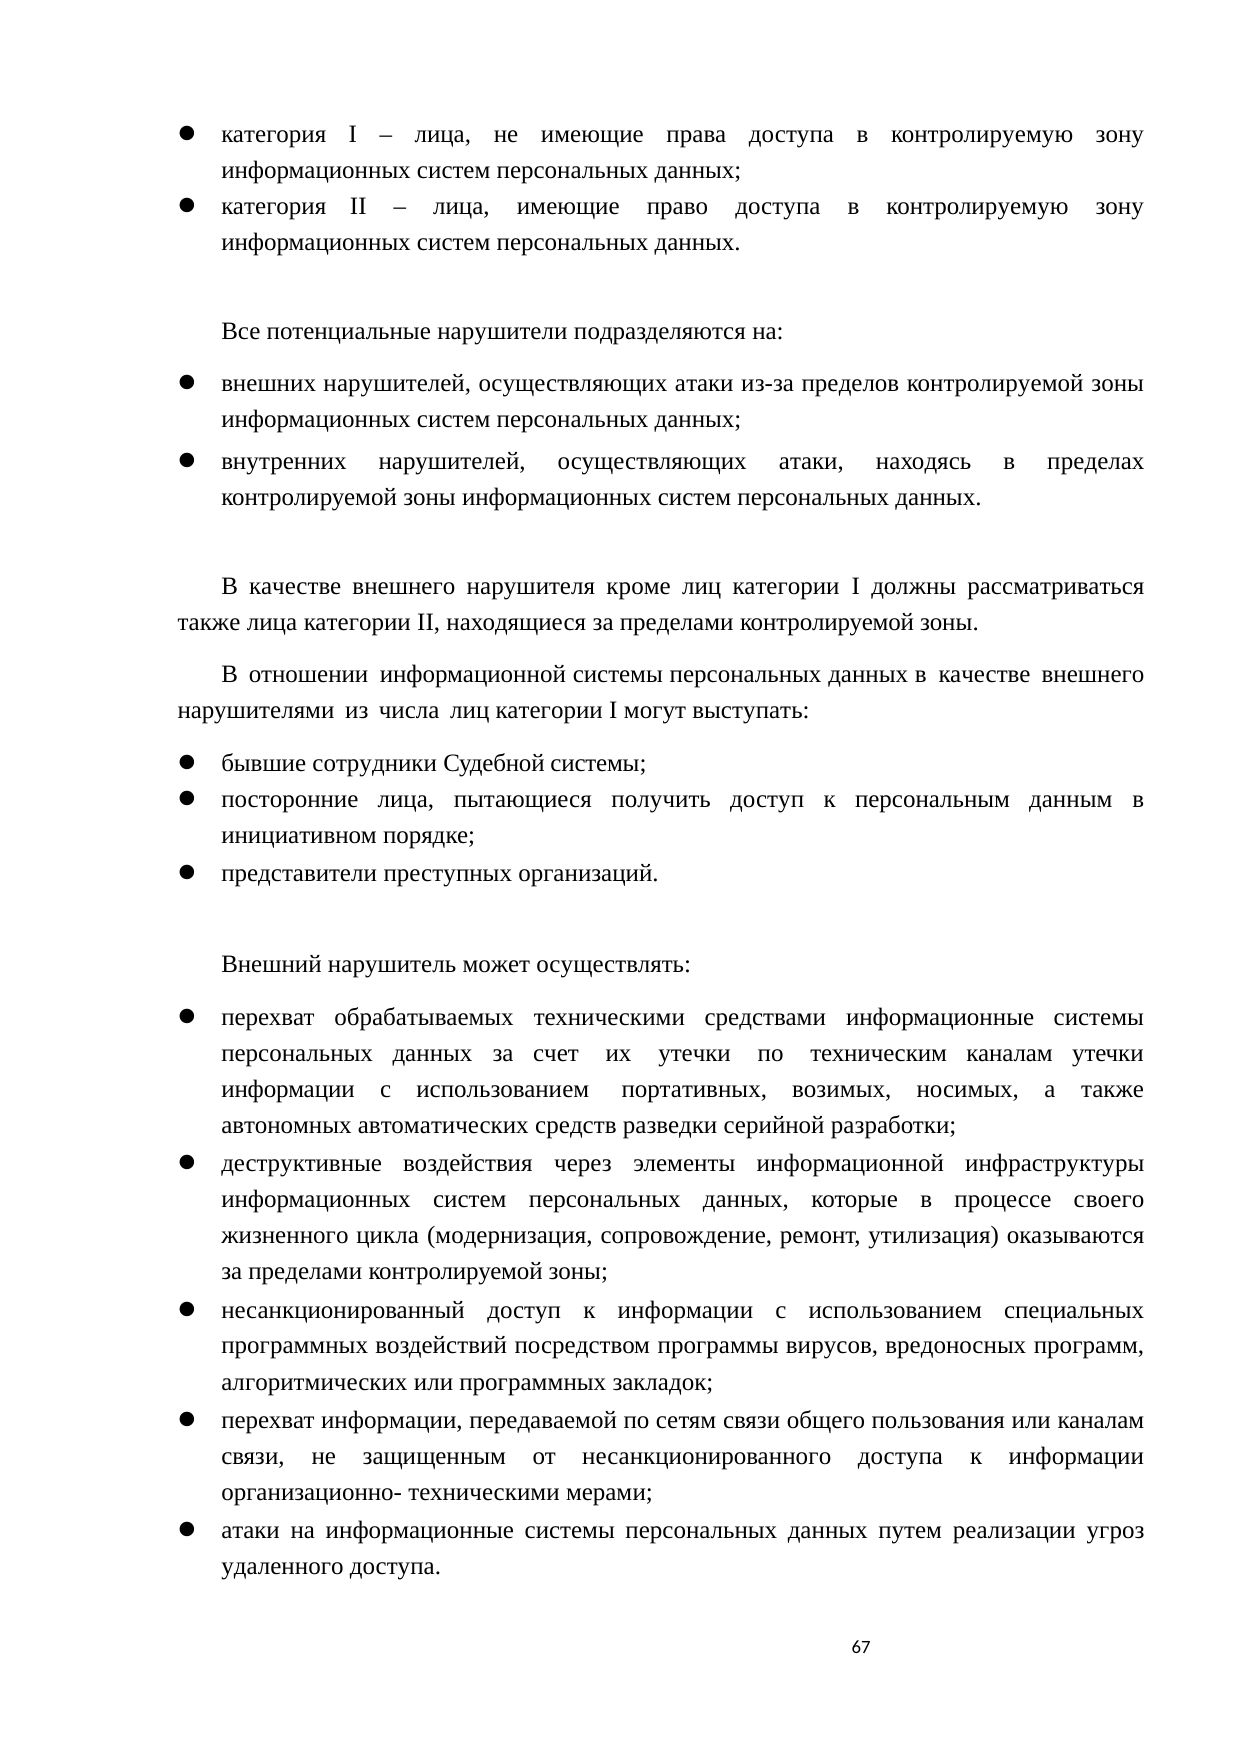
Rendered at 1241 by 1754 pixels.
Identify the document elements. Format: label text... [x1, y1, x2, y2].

text Все потенциальные нарушители подразделяются на: [177, 316, 1144, 344]
list категория II – лица, имеющие право доступа в контролируемую зону информационных систем персональных данных. [177, 191, 1144, 256]
list перехват информации, передаваемой по сетям связи общего пользования или каналам связи, не защищенным от несанкционированного доступа к информации организационно- техническими мерами; [177, 1405, 1144, 1506]
list несанкционированный доступ к информации с использованием специальных программных воздействий посредством программы вирусов, вредоносных программ, алгоритмических или программных закладок; [177, 1295, 1144, 1395]
list перехват обрабатываемых техническими средствами информационные системы персональных данных за счет их утечки по техническим каналам утечки информации с использованием портативных, возимых, носимых, а также автономных автоматических средств разведки серийной разработки; [177, 1002, 1144, 1138]
text В качестве внешнего нарушителя кроме лиц категории I должны рассматриваться также лица категории II, находящиеся за пределами контролируемой зоны. [177, 571, 1144, 636]
text Внешний нарушитель может осуществлять: [177, 949, 1144, 978]
list деструктивные воздействия через элементы информационной инфраструктуры информационных систем персональных данных, которые в процессе своего жизненного цикла (модернизация, сопровождение, ремонт, утилизация) оказываются за пределами контролируемой зоны; [177, 1148, 1144, 1285]
list посторонние лица, пытающиеся получить доступ к персональным данным в инициативном порядке; [177, 784, 1144, 849]
list внешних нарушителей, осуществляющих атаки из-за пределов контролируемой зоны информационных систем персональных данных; [177, 368, 1144, 433]
text В отношении информационной системы персональных данных в качестве внешнего нарушителями из числа лиц категории I могут выступать: [177, 659, 1144, 724]
list представители преступных организаций. [177, 858, 1144, 887]
list внутренних нарушителей, осуществляющих атаки, находясь в пределах контролируемой зоны информационных систем персональных данных. [177, 446, 1144, 511]
list атаки на информационные системы персональных данных путем реализации угроз удаленного доступа. [177, 1516, 1144, 1580]
list категория I – лица, не имеющие права доступа в контролируемую зону информационных систем персональных данных; [177, 119, 1144, 184]
list бывшие сотрудники Судебной системы; [177, 748, 1144, 777]
